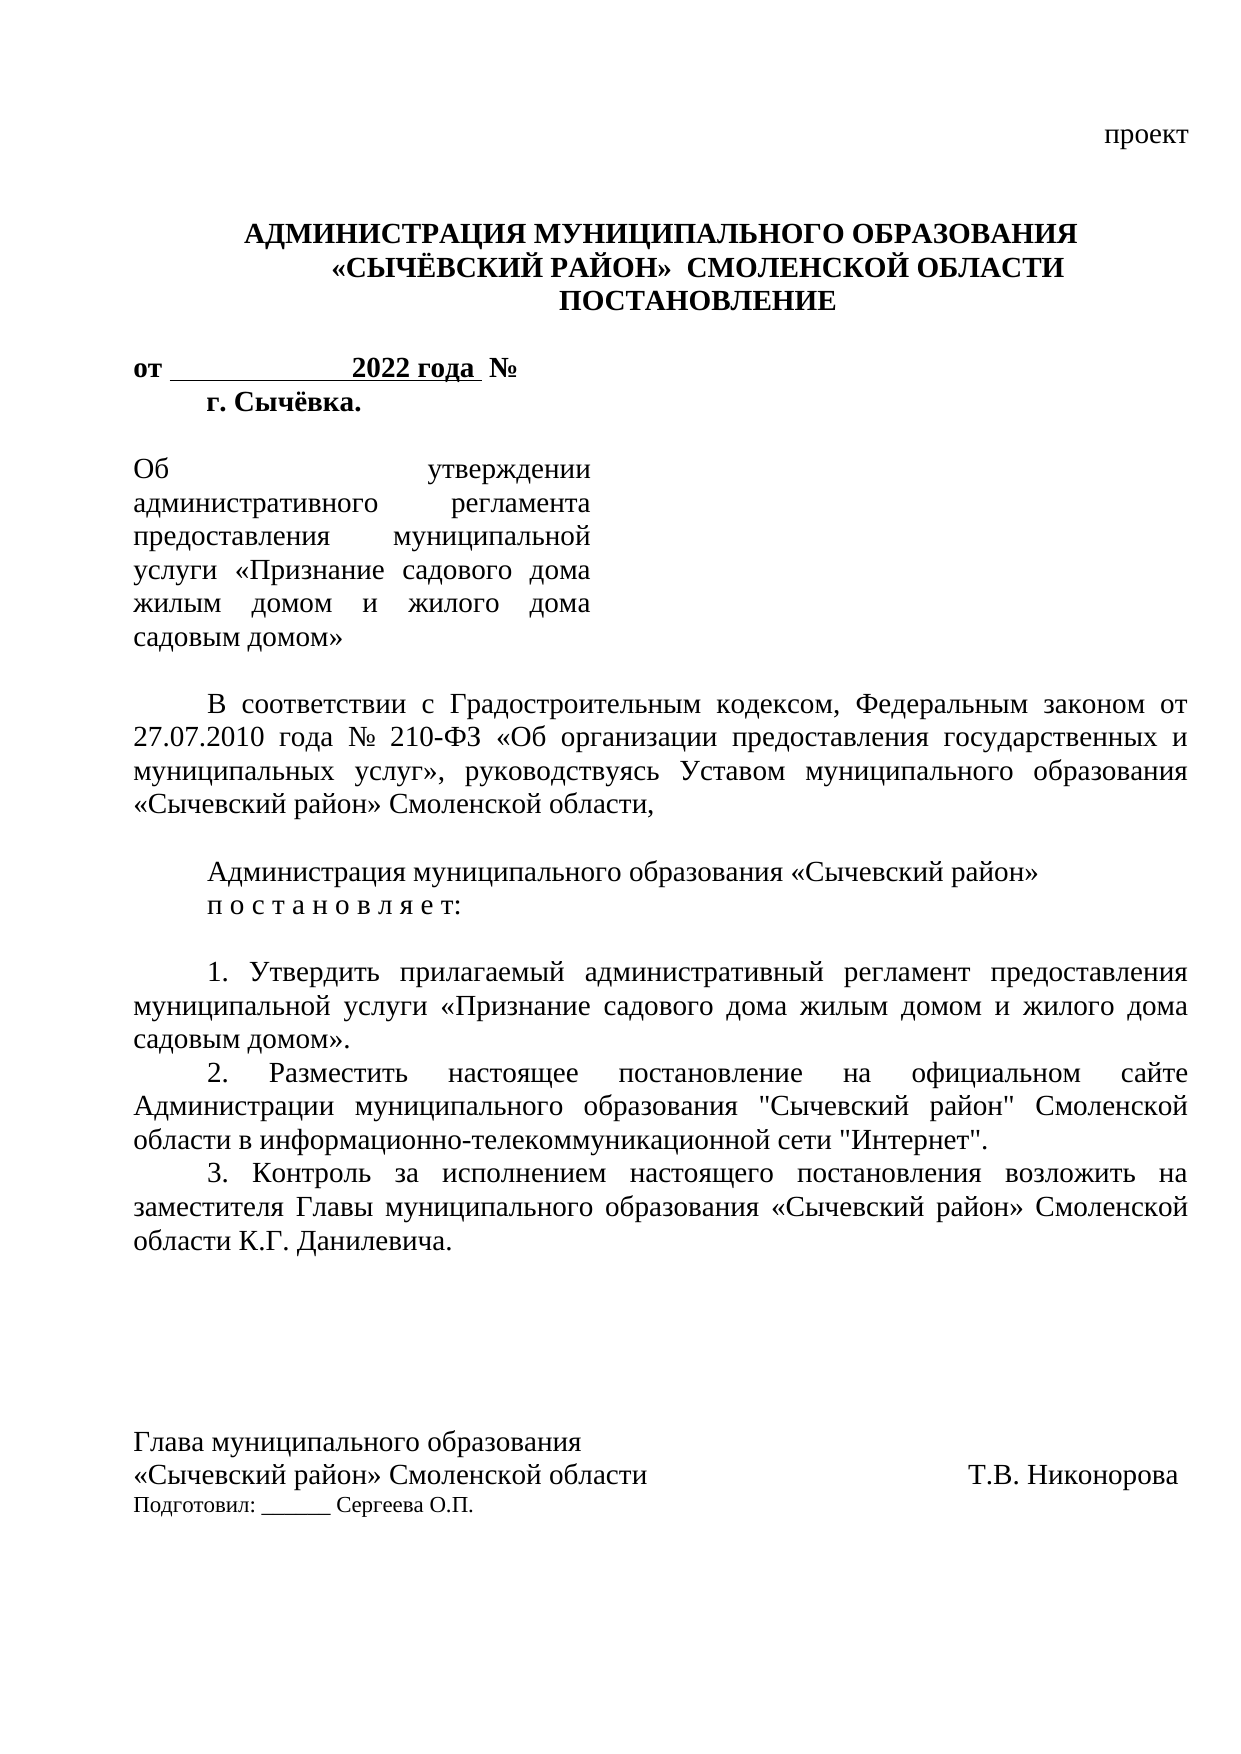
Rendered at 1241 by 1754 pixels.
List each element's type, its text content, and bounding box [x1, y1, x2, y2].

text проект [133, 116, 1189, 149]
text Об утверждении административного регламента предоставления муниципальной услуги «Признание садового дома жилым домом и жилого дома садовым домом» [133, 451, 591, 652]
text АДМИНИСТРАЦИЯ МУНИЦИПАЛЬНОГО ОБРАЗОВАНИЯ [133, 216, 1189, 250]
text «Сычевский район» Смоленской области Т.В. Никонорова [133, 1457, 1194, 1491]
text п о с т а н о в л я е т: [133, 887, 1189, 921]
subtitle ПОСТАНОВЛЕНИЕ [133, 283, 1189, 317]
text от 2022 года № [133, 351, 1189, 384]
text 2. Разместить настоящее постановление на официальном сайте Администрации муниципального образования "Сычевский район" Смоленской области в информационно-телекоммуникационной сети "Интернет". [133, 1055, 1189, 1156]
text 3. Контроль за исполнением настоящего постановления возложить на заместителя Главы муниципального образования «Сычевский район» Смоленской области К.Г. Данилевича. [133, 1156, 1189, 1256]
text Администрация муниципального образования «Сычевский район» [133, 854, 1189, 887]
text Глава муниципального образования [133, 1424, 1194, 1457]
text «СЫЧЁВСКИЙ РАЙОН» СМОЛЕНСКОЙ ОБЛАСТИ [133, 250, 1189, 283]
text 1. Утвердить прилагаемый административный регламент предоставления муниципальной услуги «Признание садового дома жилым домом и жилого дома садовым домом». [133, 954, 1189, 1055]
text В соответствии с Градостроительным кодексом, Федеральным законом от 27.07.2010 года № 210-ФЗ «Об организации предоставления государственных и муниципальных услуг», руководствуясь Уставом муниципального образования «Сычевский район» Смоленской области, [133, 686, 1189, 820]
text Подготовил: ______ Сергеева О.П. [133, 1491, 1194, 1517]
text г. Сычёвка. [133, 384, 1189, 418]
